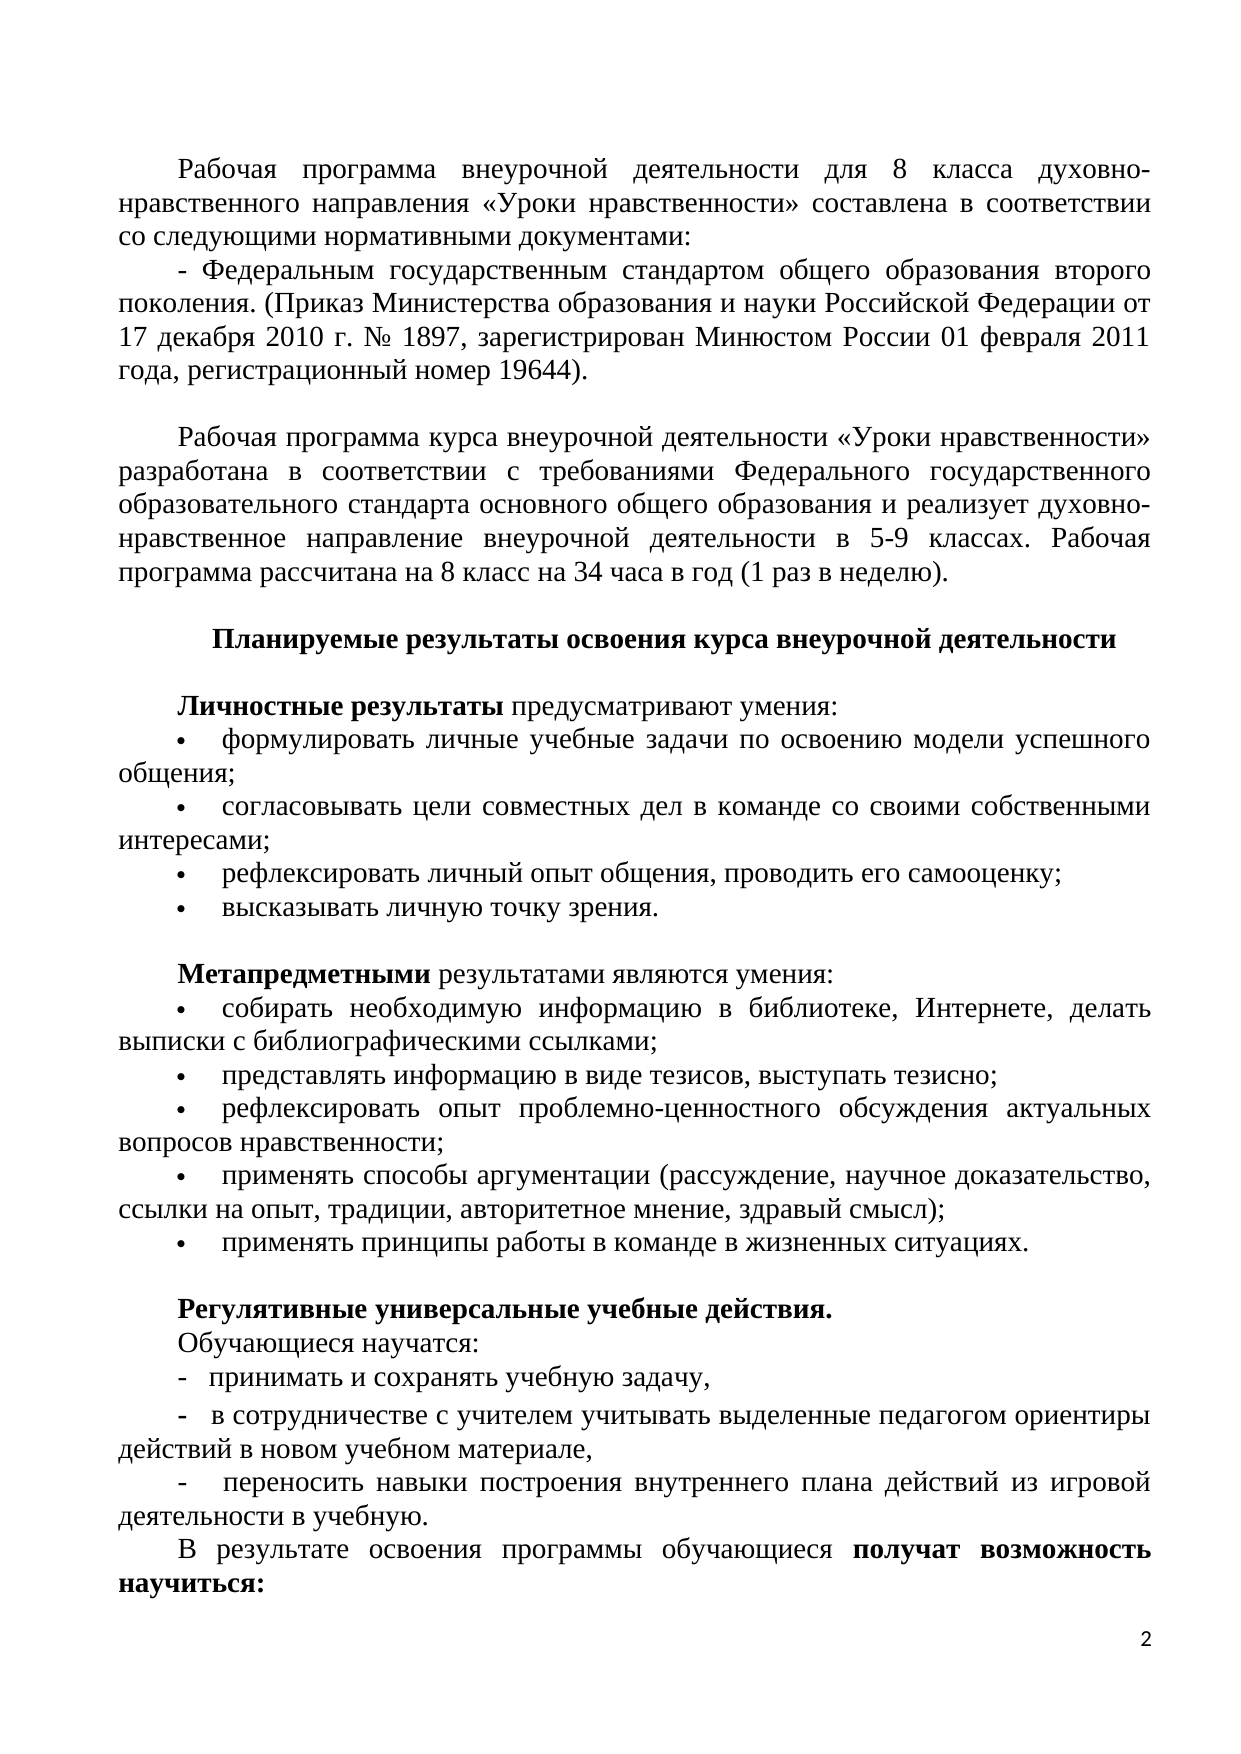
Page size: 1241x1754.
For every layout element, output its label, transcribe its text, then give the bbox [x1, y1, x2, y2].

list высказывать личную точку зрения. [118, 889, 1152, 923]
list рефлексировать личный опыт общения, проводить его самооценку; [118, 856, 1152, 889]
text Метапредметными результатами являются умения: [118, 956, 1152, 990]
list рефлексировать опыт проблемно-ценностного обсуждения актуальных вопросов нравственности; [118, 1090, 1152, 1157]
text Личностные результаты предусматривают умения: [118, 688, 1152, 721]
text - в сотрудничестве с учителем учитывать выделенные педагогом ориентиры действий в новом учебном материале, [118, 1397, 1152, 1464]
text Рабочая программа курса внеурочной деятельности «Уроки нравственности» разработана в соответствии с требованиями Федерального государственного образовательного стандарта основного общего образования и реализует духовно-нравственное направление внеурочной деятельности в 5-9 классах. Рабочая программа рассчитана на 8 класс на 34 часа в год (1 раз в неделю). [118, 419, 1152, 587]
text Планируемые результаты освоения курса внеурочной деятельности [118, 621, 1152, 654]
list представлять информацию в виде тезисов, выступать тезисно; [118, 1057, 1152, 1090]
list собирать необходимую информацию в библиотеке, Интернете, делать выписки с библиографическими ссылками; [118, 990, 1152, 1057]
text - переносить навыки построения внутреннего плана действий из игровой деятельности в учебную. [118, 1464, 1152, 1531]
text - принимать и сохранять учебную задачу, [118, 1359, 1152, 1392]
text Рабочая программа внеурочной деятельности для 8 класса духовно-нравственного направления «Уроки нравственности» составлена в соответствии со следующими нормативными документами: [118, 151, 1152, 252]
list согласовывать цели совместных дел в команде со своими собственными интересами; [118, 788, 1152, 856]
list применять способы аргументации (рассуждение, научное доказательство, ссылки на опыт, традиции, авторитетное мнение, здравый смысл); [118, 1157, 1152, 1224]
text Обучающиеся научатся: [118, 1325, 1152, 1359]
list применять принципы работы в команде в жизненных ситуациях. [118, 1224, 1152, 1258]
text В результате освоения программы обучающиеся получат возможность научиться: [118, 1531, 1152, 1598]
list формулировать личные учебные задачи по освоению модели успешного общения; [118, 721, 1152, 788]
text - Федеральным государственным стандартом общего образования второго поколения. (Приказ Министерства образования и науки Российской Федерации от 17 декабря 2010 г. № 1897, зарегистрирован Минюстом России 01 февраля 2011 года, регистрационный номер 19644). [118, 252, 1152, 386]
text Регулятивные универсальные учебные действия. [118, 1292, 1152, 1325]
